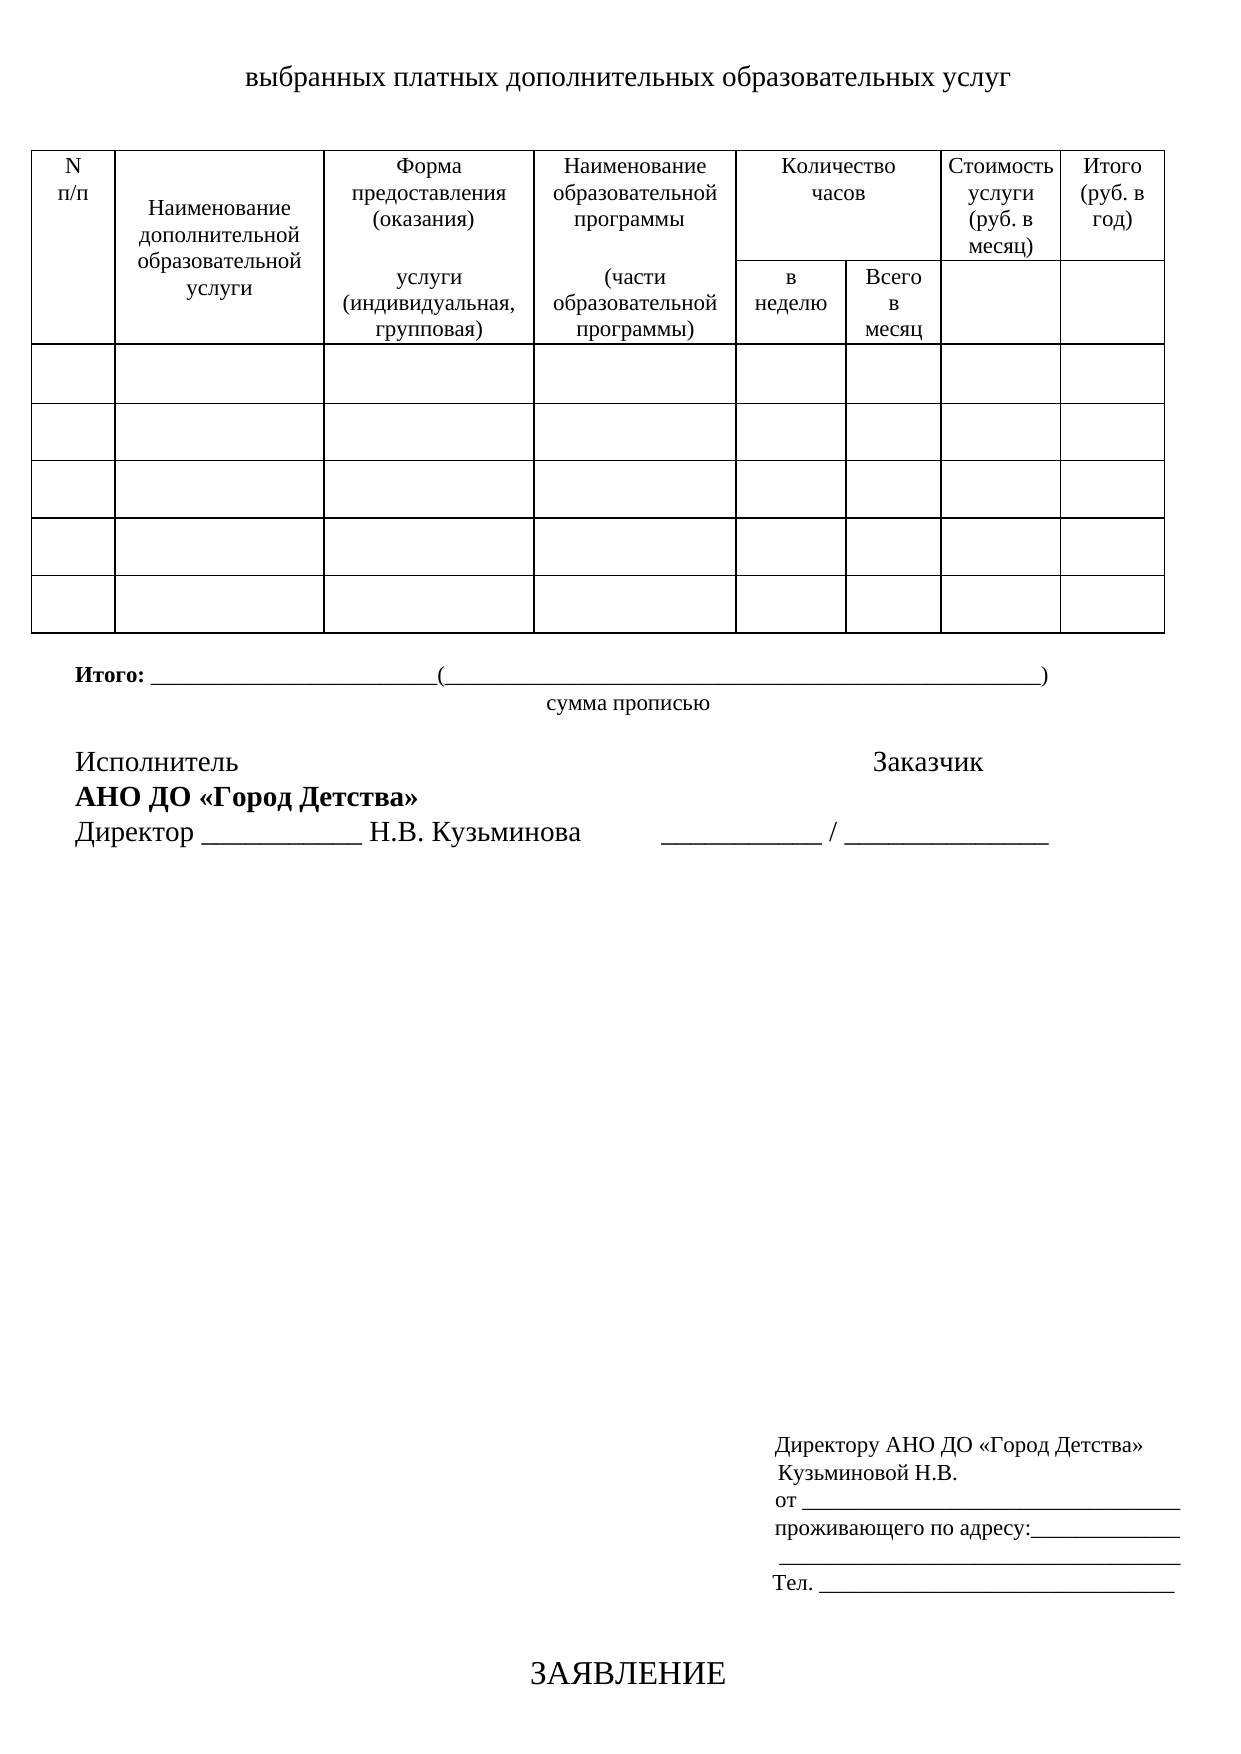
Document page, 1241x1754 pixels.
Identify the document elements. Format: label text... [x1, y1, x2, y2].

table_cell [325, 404, 533, 460]
table_cell [535, 461, 735, 517]
table_cell [32, 461, 114, 517]
table_cell [116, 345, 323, 402]
table_cell [1061, 261, 1164, 343]
table_cell [1061, 461, 1164, 517]
table_header Наименование образовательной программы [535, 151, 735, 259]
table_header Количество часов [737, 151, 940, 259]
table_cell [116, 404, 323, 460]
table_cell [737, 461, 845, 517]
text ___________________________________ [75, 1541, 1181, 1568]
table_cell [1061, 576, 1164, 632]
table_cell [942, 261, 1060, 343]
text Кузьминовой Н.В. [75, 1459, 1181, 1485]
table_cell [847, 345, 940, 402]
table_cell [942, 576, 1060, 632]
table_cell [325, 461, 533, 517]
table_cell (части образовательной программы) [535, 260, 735, 343]
text Итого: _________________________(____________________________________________________) [75, 661, 1181, 687]
table_cell [737, 345, 845, 402]
table_header N п/п [32, 151, 114, 259]
table_cell услуги (индивидуальная, групповая) [325, 260, 533, 343]
table_cell [32, 576, 114, 632]
table_cell в неделю [737, 261, 845, 343]
table_cell [737, 576, 845, 632]
table_cell [535, 576, 735, 632]
text выбранных платных дополнительных образовательных услуг [75, 59, 1181, 93]
table_cell [942, 345, 1060, 402]
table_cell [942, 519, 1060, 574]
table_cell [847, 461, 940, 517]
text ЗАЯВЛЕНИЕ [75, 1654, 1181, 1692]
table_cell [1061, 345, 1164, 402]
table_cell [32, 345, 114, 402]
table_cell [32, 260, 114, 343]
text от _________________________________ [75, 1486, 1181, 1513]
table_cell [32, 404, 114, 460]
table_header Стоимость услуги (руб. в месяц) [942, 151, 1060, 259]
table_cell [116, 576, 323, 632]
table_cell [325, 345, 533, 402]
table_header Форма предоставления (оказания) [325, 151, 533, 259]
table_header Итого (руб. в год) [1061, 151, 1164, 259]
text проживающего по адресу:_____________ [75, 1514, 1181, 1540]
table_cell [116, 461, 323, 517]
table_cell [535, 404, 735, 460]
table_cell [1061, 519, 1164, 574]
text АНО ДО «Город Детства» [75, 779, 1181, 813]
table_cell [116, 519, 323, 574]
table_cell [847, 519, 940, 574]
table_header Наименование дополнительной образовательной услуги [116, 151, 323, 343]
table_cell [535, 345, 735, 402]
table_cell [325, 576, 533, 632]
table_cell [535, 519, 735, 574]
text Директору АНО ДО «Город Детства» [75, 1431, 1181, 1457]
text Исполнитель Заказчик [75, 744, 1181, 777]
table_cell [32, 519, 114, 574]
table_cell [942, 461, 1060, 517]
table_cell [737, 519, 845, 574]
text Тел. _______________________________ [75, 1569, 1181, 1595]
text сумма прописью [75, 689, 1181, 715]
table_cell [847, 404, 940, 460]
table_cell [847, 576, 940, 632]
table_cell [942, 404, 1060, 460]
table_cell [1061, 404, 1164, 460]
text Директор ___________ Н.В. Кузьминова ___________ / ______________ [75, 814, 1181, 848]
table_cell [737, 404, 845, 460]
table_cell Всего в месяц [847, 261, 940, 343]
table_cell [325, 519, 533, 574]
